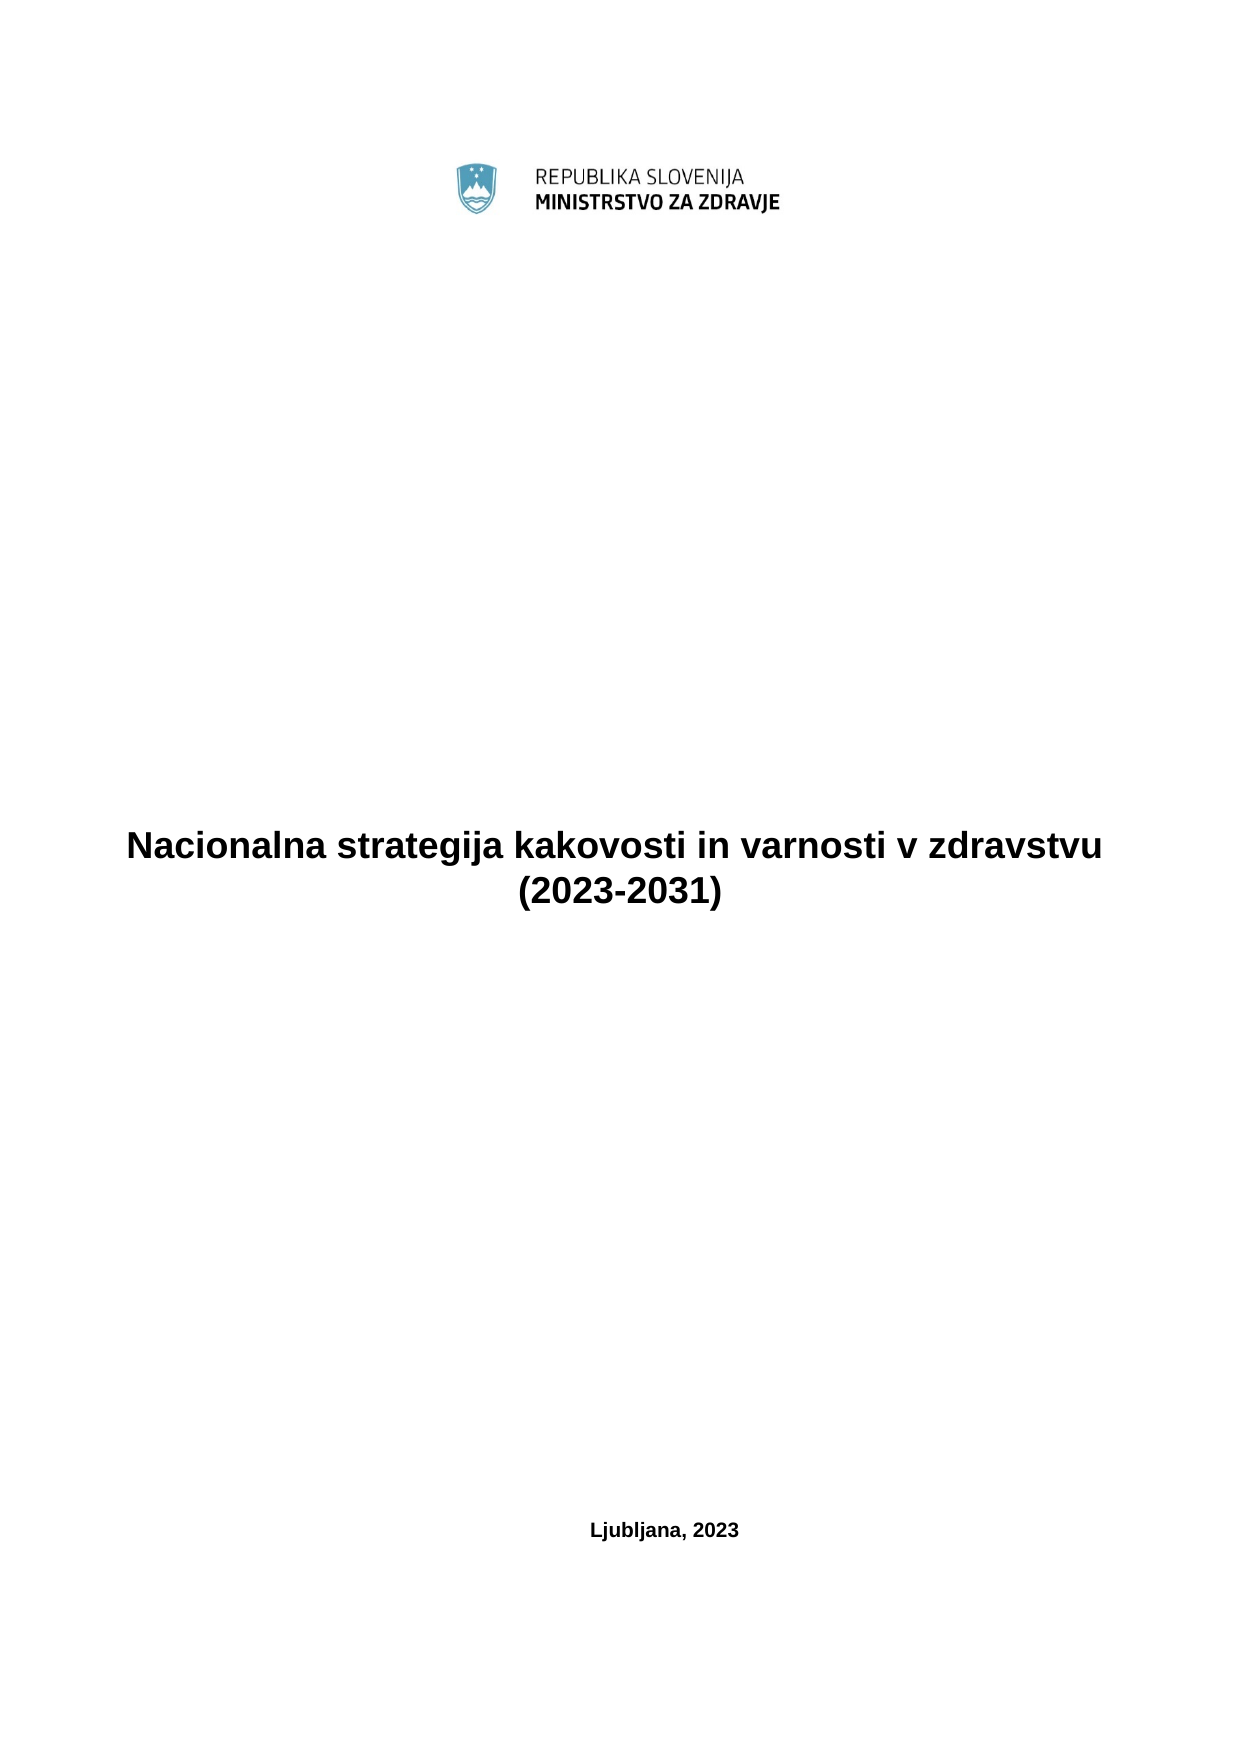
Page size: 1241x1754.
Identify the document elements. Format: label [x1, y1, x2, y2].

picture [442, 147, 799, 221]
